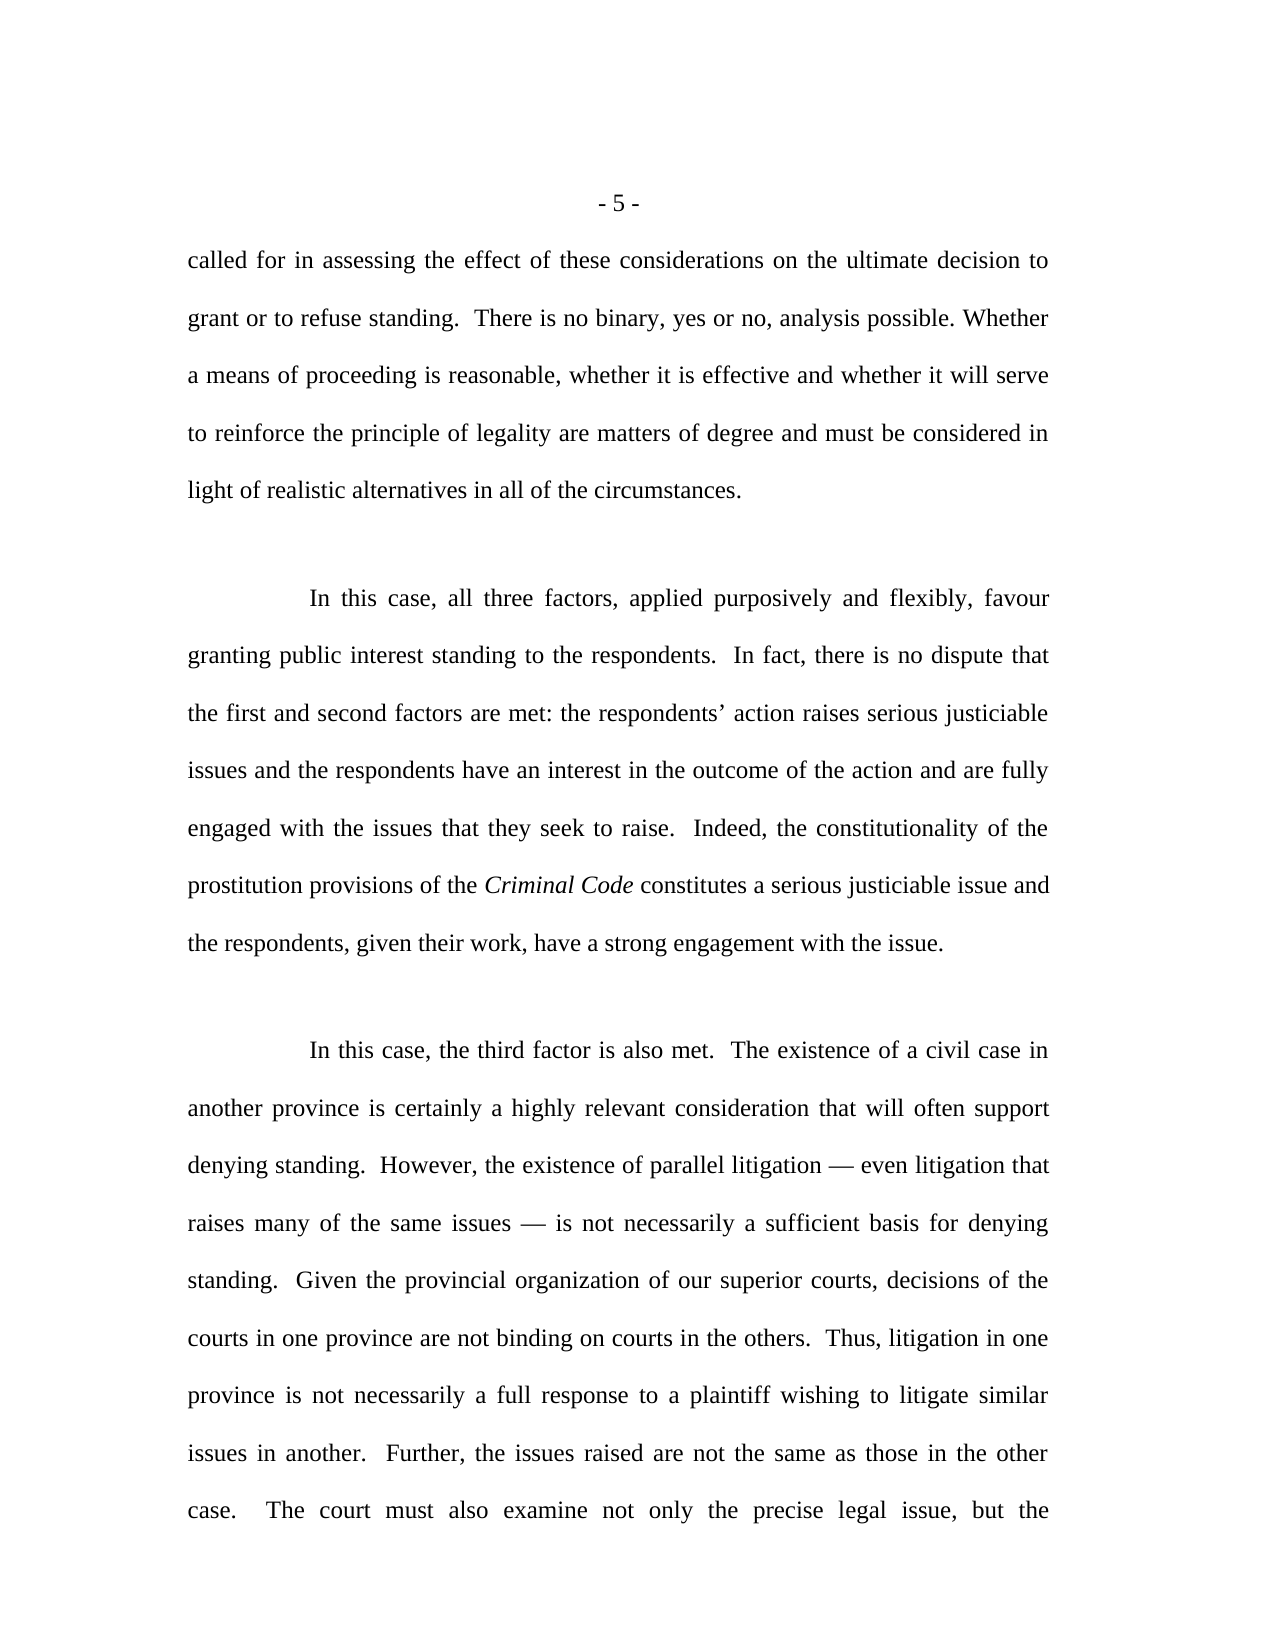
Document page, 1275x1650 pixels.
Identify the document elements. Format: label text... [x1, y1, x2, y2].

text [187, 245, 1050, 504]
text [187, 1035, 1050, 1524]
text In this case, all three factors, applied purposively and flexibly, favour granting public interest standing to the respondents. In fact, there is no dispute that the first and second factors are met: the respondents’ action raises serious justiciable issues and the respondents have an interest in the outcome of the action and are fully engaged with the issues that they seek to raise. Indeed, the constitutionality of the prostitution provisions of the Criminal Code constitutes a serious justiciable issue and the respondents, given their work, have a strong engagement with the issue. [187, 583, 1050, 956]
